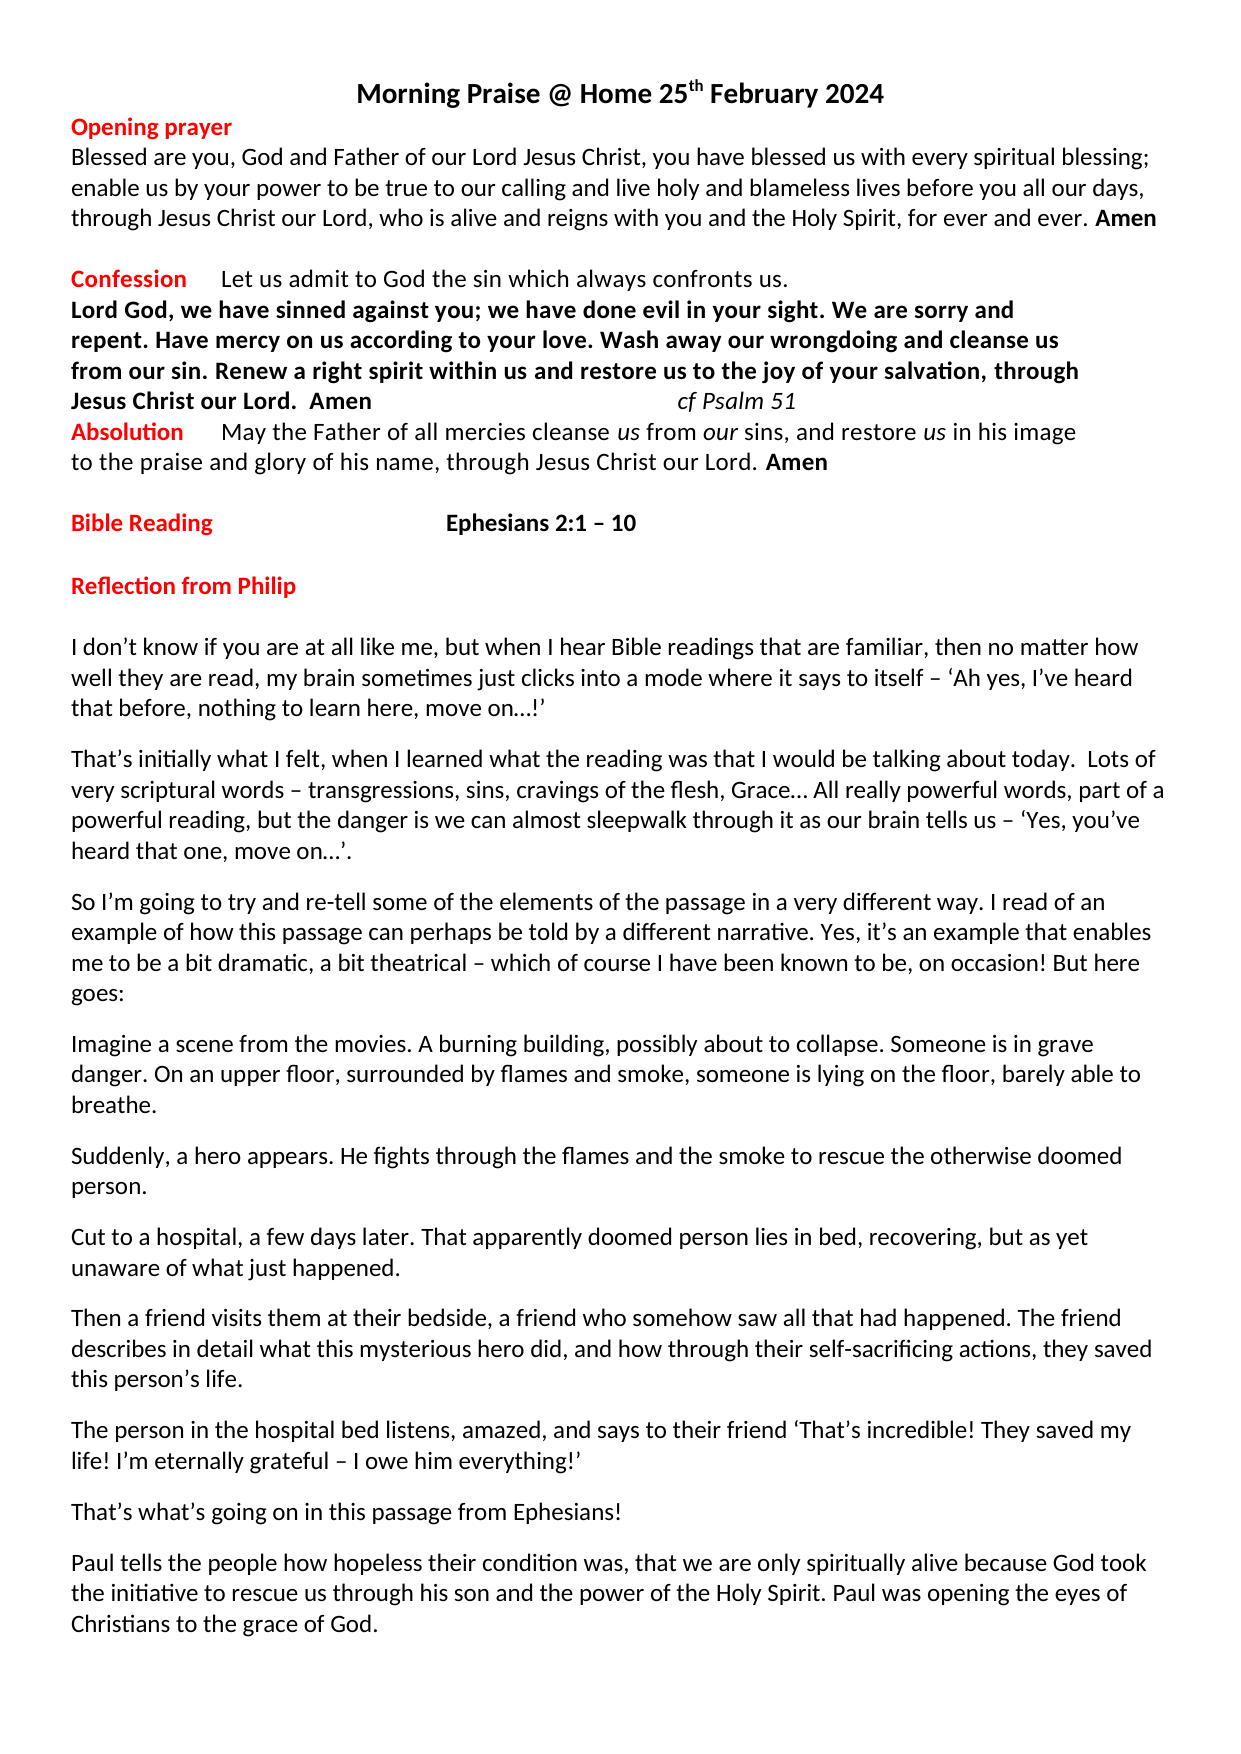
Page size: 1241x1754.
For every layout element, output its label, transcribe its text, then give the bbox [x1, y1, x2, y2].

text Then a friend visits them at their bedside, a friend who somehow saw all that had happened. The friend describes in detail what this mysterious hero did, and how through their self-sacrificing actions, they saved this person’s life. [71, 1303, 1169, 1394]
text Jesus Christ our Lord. Amen cf Psalm 51 [71, 385, 1169, 416]
text Cut to a hospital, a few days later. That apparently doomed person lies in bed, recovering, but as yet unaware of what just happened. [71, 1221, 1169, 1282]
text Reflection from Philip [71, 570, 1169, 601]
text So I’m going to try and re-tell some of the elements of the passage in a very different way. I read of an example of how this passage can perhaps be told by a different narrative. Yes, it’s an example that enables me to be a bit dramatic, a bit theatrical – which of course I have been known to be, on occasion! But here goes: [71, 886, 1169, 1008]
text Confession Let us admit to God the sin which always confronts us. [71, 263, 1169, 294]
text repent. Have mercy on us according to your love. Wash away our wrongdoing and cleanse us [71, 324, 1169, 355]
text to the praise and glory of his name, through Jesus Christ our Lord. Amen [71, 446, 1169, 477]
text Morning Praise @ Home 25th February 2024 [71, 75, 1169, 111]
text That’s what’s going on in this passage from Ephesians! [71, 1496, 1169, 1526]
text I don’t know if you are at all like me, but when I hear Bible readings that are familiar, then no matter how well they are read, my brain sometimes just clicks into a mode where it says to itself – ‘Ah yes, I’ve heard that before, nothing to learn here, move on…!’ [71, 631, 1169, 723]
text That’s initially what I felt, when I learned what the reading was that I would be talking about today. Lots of very scriptural words – transgressions, sins, cravings of the flesh, Grace… All really powerful words, part of a powerful reading, but the danger is we can almost sleepwalk through it as our brain tells us – ‘Yes, you’ve heard that one, move on…’. [71, 743, 1169, 865]
subtitle Bible Reading Ephesians 2:1 – 10 [71, 507, 1169, 538]
text Absolution May the Father of all mercies cleanse us from our sins, and restore us in his image [71, 416, 1169, 446]
text Blessed are you, God and Father of our Lord Jesus Christ, you have blessed us with every spiritual blessing; enable us by your power to be true to our calling and live holy and blameless lives before you all our days, through Jesus Christ our Lord, who is alive and reigns with you and the Holy Spirit, for ever and ever. Amen [71, 141, 1169, 233]
text Imagine a scene from the movies. A burning building, possibly about to collapse. Someone is in grave danger. On an upper floor, surrounded by flames and smoke, someone is lying on the floor, barely able to breathe. [71, 1028, 1169, 1119]
text from our sin. Renew a right spirit within us and restore us to the joy of your salvation, through [71, 355, 1169, 385]
text Paul tells the people how hopeless their condition was, that we are only spiritually alive because God took the initiative to rescue us through his son and the power of the Holy Spirit. Paul was opening the eyes of Christians to the grace of God. [71, 1547, 1169, 1638]
text Opening prayer [71, 111, 1169, 141]
text Suddenly, a hero appears. He fights through the flames and the smoke to rescue the otherwise doomed person. [71, 1140, 1169, 1201]
text The person in the hospital bed listens, amazed, and says to their friend ‘That’s incredible! They saved my life! I’m eternally grateful – I owe him everything!’ [71, 1414, 1169, 1476]
text Lord God, we have sinned against you; we have done evil in your sight. We are sorry and [71, 294, 1169, 324]
